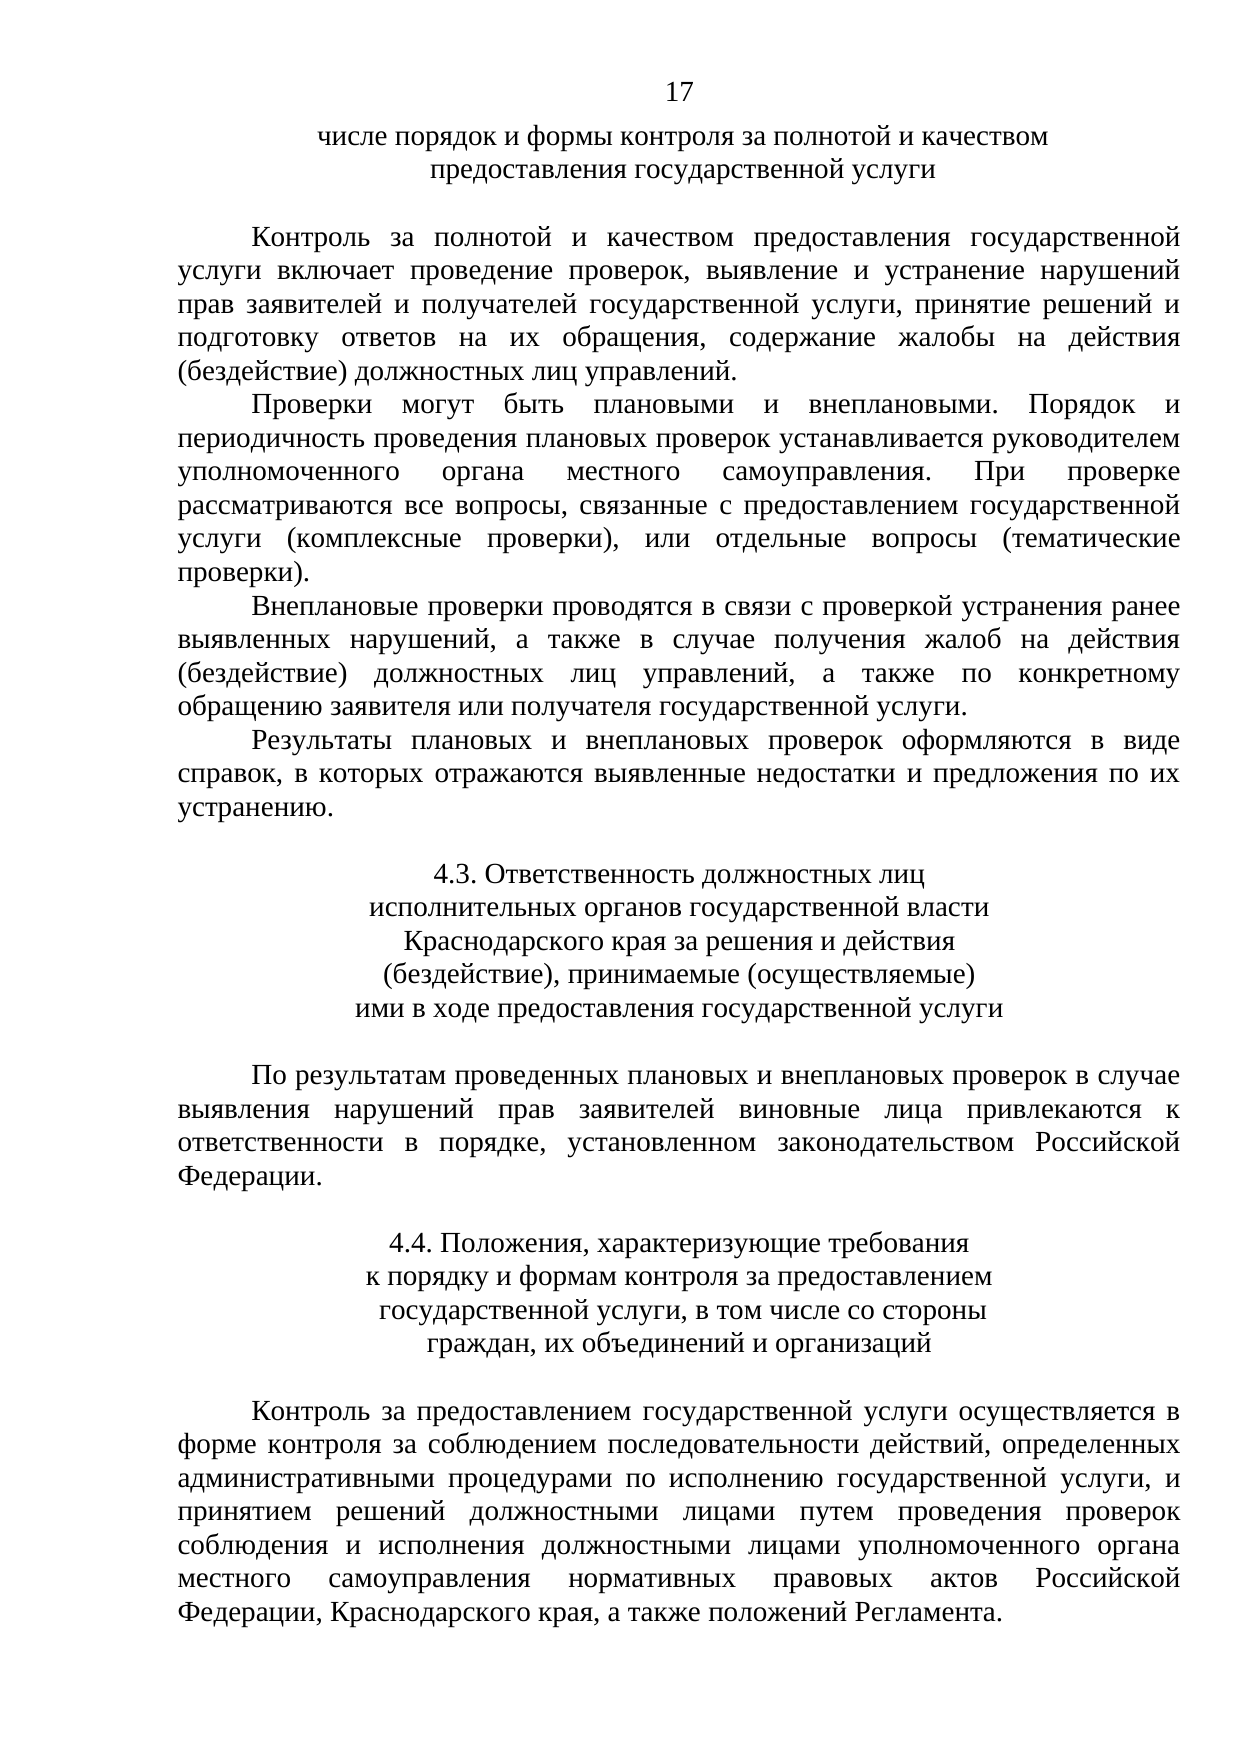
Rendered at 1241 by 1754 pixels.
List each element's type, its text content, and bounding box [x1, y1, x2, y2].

text граждан, их объединений и организаций [177, 1326, 1181, 1359]
text По результатам проведенных плановых и внеплановых проверок в случае выявления нарушений прав заявителей виновные лица привлекаются к ответственности в порядке, установленном законодательством Российской Федерации. [177, 1057, 1181, 1191]
text государственной услуги, в том числе со стороны [177, 1292, 1181, 1326]
text Результаты плановых и внеплановых проверок оформляются в виде справок, в которых отражаются выявленные недостатки и предложения по их устранению. [177, 722, 1181, 822]
text (бездействие), принимаемые (осуществляемые) [177, 957, 1181, 990]
text Контроль за полнотой и качеством предоставления государственной услуги включает проведение проверок, выявление и устранение нарушений прав заявителей и получателей государственной услуги, принятие решений и подготовку ответов на их обращения, содержание жалобы на действия (бездействие) должностных лиц управлений. [177, 219, 1181, 386]
text 4.3. Ответственность должностных лиц [177, 856, 1181, 889]
text исполнительных органов государственной власти [177, 889, 1181, 923]
text Краснодарского края за решения и действия [177, 923, 1181, 957]
text предоставления государственной услуги [177, 152, 1181, 185]
text ими в ходе предоставления государственной услуги [177, 990, 1181, 1024]
text Контроль за предоставлением государственной услуги осуществляется в форме контроля за соблюдением последовательности действий, определенных административными процедурами по исполнению государственной услуги, и принятием решений должностными лицами путем проведения проверок соблюдения и исполнения должностными лицами уполномоченного органа местного самоуправления нормативных правовых актов Российской Федерации, Краснодарского края, а также положений Регламента. [177, 1393, 1181, 1627]
text к порядку и формам контроля за предоставлением [177, 1258, 1181, 1292]
text 4.4. Положения, характеризующие требования [177, 1225, 1181, 1258]
text Проверки могут быть плановыми и внеплановыми. Порядок и периодичность проведения плановых проверок устанавливается руководителем уполномоченного органа местного самоуправления. При проверке рассматриваются все вопросы, связанные с предоставлением государственной услуги (комплексные проверки), или отдельные вопросы (тематические проверки). [177, 386, 1181, 588]
text Внеплановые проверки проводятся в связи с проверкой устранения ранее выявленных нарушений, а также в случае получения жалоб на действия (бездействие) должностных лиц управлений, а также по конкретному обращению заявителя или получателя государственной услуги. [177, 588, 1181, 722]
text числе порядок и формы контроля за полнотой и качеством [177, 118, 1181, 152]
